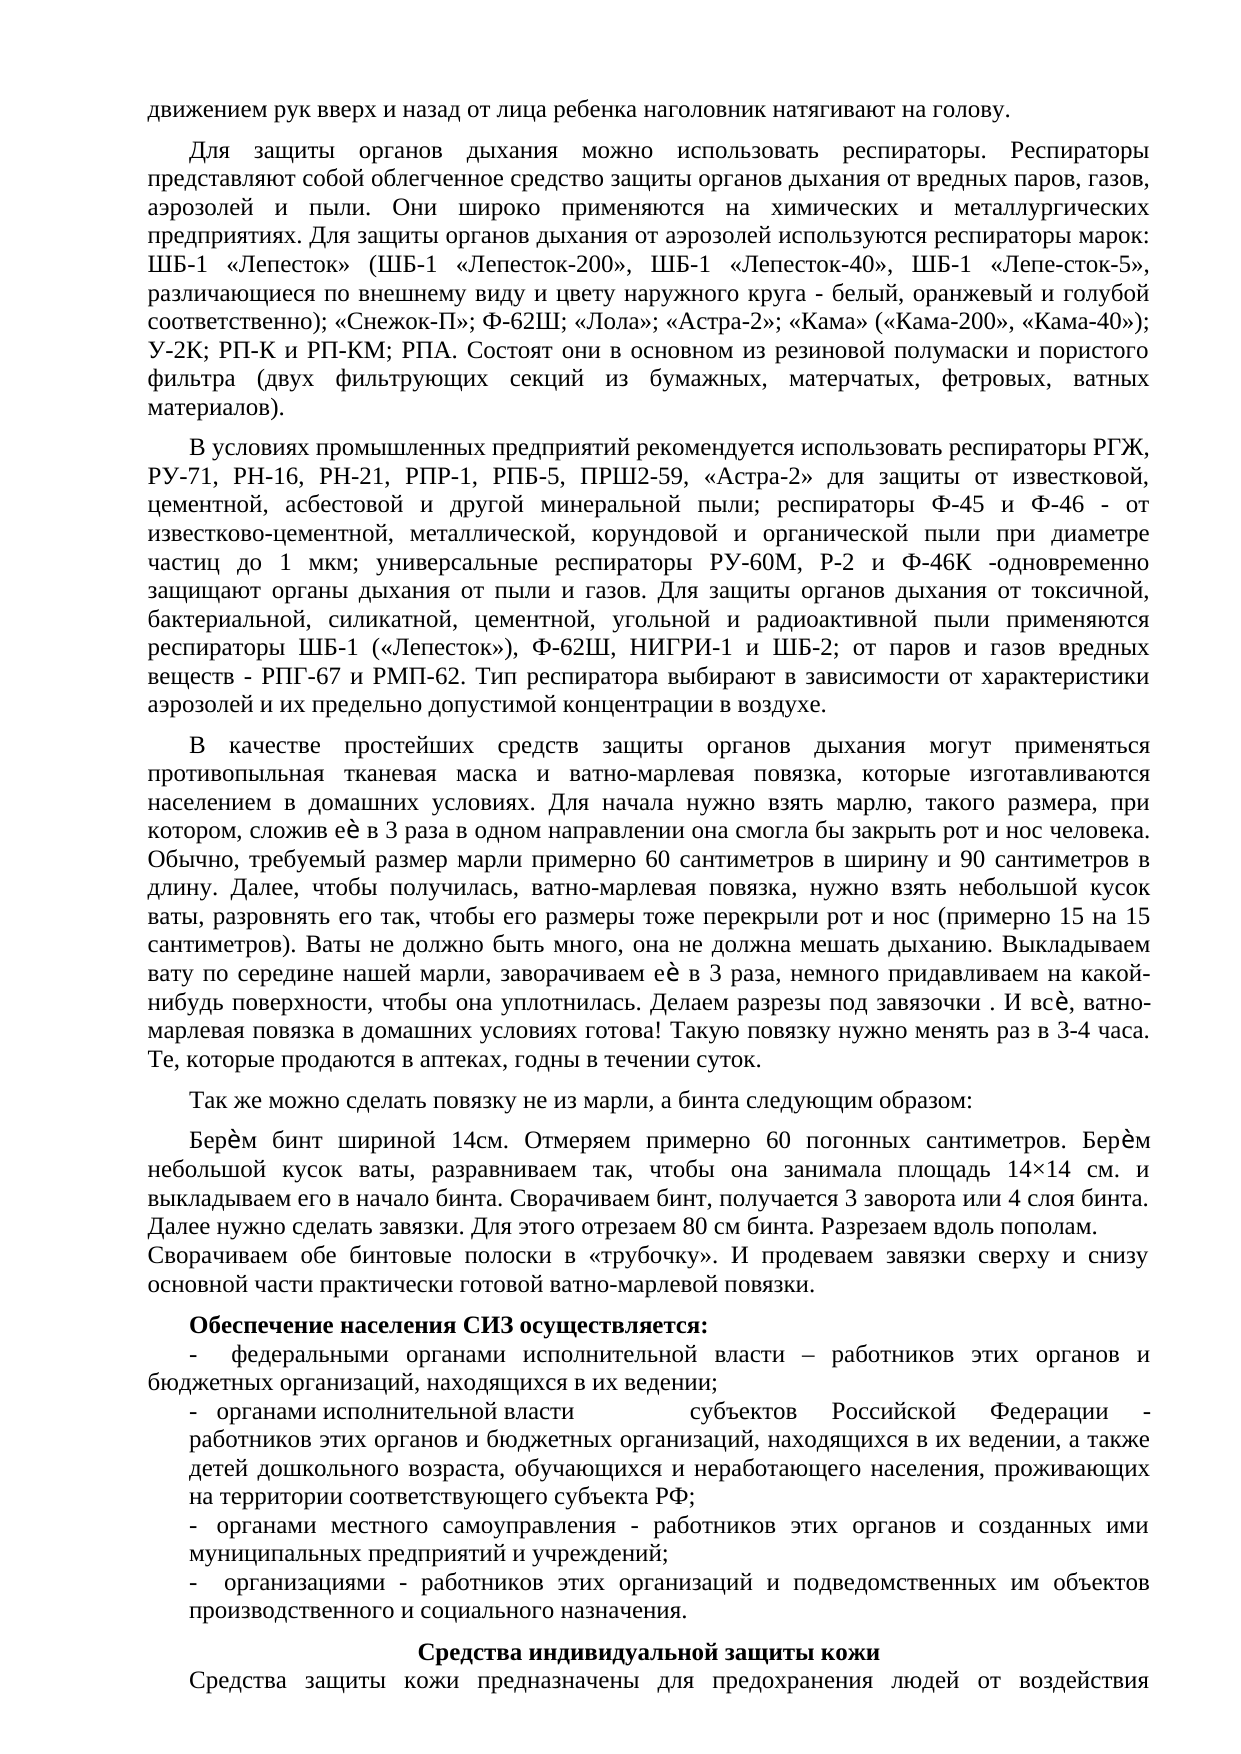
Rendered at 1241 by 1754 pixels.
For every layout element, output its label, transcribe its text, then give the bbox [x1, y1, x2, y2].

list органами местного самоуправления - работников этих органов и созданных ими муниципальных предприятий и учреждений; [189, 1510, 1150, 1567]
text Так же можно сделать повязку не из марли, а бинта следующим образом: [189, 1085, 1151, 1114]
text Средства индивидуальной защиты кожи [147, 1637, 1150, 1666]
text В условиях промышленных предприятий рекомендуется использовать респираторы РГЖ, РУ-71, РН-16, РН-21, РПР-1, РПБ-5, ПРШ2-59, «Астра-2» для защиты от известковой, цементной, асбестовой и другой минеральной пыли; респираторы Ф-45 и Ф-46 - от известково-цементной, металлической, корундовой и органической пыли при диаметре частиц до 1 мкм; универсальные респираторы РУ-60М, Р-2 и Ф-46К -одновременно защищают органы дыхания от пыли и газов. Для защиты органов дыхания от токсичной, бактериальной, силикатной, цементной, угольной и радиоактивной пыли применяются респираторы ШБ-1 («Лепесток»), Ф-62Ш, НИГРИ-1 и ШБ-2; от паров и газов вредных веществ - РПГ-67 и РМП-62. Тип респиратора выбирают в зависимости от характеристики аэрозолей и их предельно допустимой концентрации в воздухе. [147, 433, 1151, 718]
list органами исполнительной власти субъектов Российской Федерации -работников этих органов и бюджетных организаций, находящихся в их ведении, а также детей дошкольного возраста, обучающихся и неработающего населения, проживающих на территории соответствующего субъекта РФ; [189, 1396, 1151, 1510]
text - организациями - работников этих организаций и подведомственных им объектов производственного и социального назначения. [189, 1567, 1151, 1624]
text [147, 95, 1150, 123]
text Берѐм бинт шириной 14см. Отмеряем примерно 60 погонных сантиметров. Берѐм небольшой кусок ваты, разравниваем так, чтобы она занимала площадь 14×14 см. и выкладываем его в начало бинта. Сворачиваем бинт, получается 3 заворота или 4 слоя бинта. Далее нужно сделать завязки. Для этого отрезаем 80 см бинта. Разрезаем вдоль пополам. [147, 1126, 1151, 1240]
text - федеральными органами исполнительной власти – работников этих органов и бюджетных организаций, находящихся в их ведении; [147, 1339, 1151, 1396]
text Сворачиваем обе бинтовые полоски в «трубочку». И продеваем завязки сверху и снизу основной части практически готовой ватно-марлевой повязки. [147, 1240, 1150, 1298]
text В качестве простейших средств защиты органов дыхания могут применяться противопыльная тканевая маска и ватно-марлевая повязка, которые изготавливаются населением в домашних условиях. Для начала нужно взять марлю, такого размера, при котором, сложив еѐ в 3 раза в одном направлении она смогла бы закрыть рот и нос человека. Обычно, требуемый размер марли примерно 60 сантиметров в ширину и 90 сантиметров в длину. Далее, чтобы получилась, ватно-марлевая повязка, нужно взять небольшой кусок ваты, разровнять его так, чтобы его размеры тоже перекрыли рот и нос (примерно 15 на 15 сантиметров). Ваты не должно быть много, она не должна мешать дыханию. Выкладываем вату по середине нашей марли, заворачиваем еѐ в 3 раза, немного придавливаем на какой-нибудь поверхности, чтобы она уплотнилась. Делаем разрезы под завязочки . И всѐ, ватно-марлевая повязка в домашних условиях готова! Такую повязку нужно менять раз в 3-4 часа. Те, которые продаются в аптеках, годны в течении суток. [147, 730, 1151, 1073]
text Обеспечение населения СИЗ осуществляется: [189, 1311, 1151, 1339]
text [147, 1666, 1150, 1694]
text Для защиты органов дыхания можно использовать респираторы. Респираторы представляют собой облегченное средство защиты органов дыхания от вредных паров, газов, аэрозолей и пыли. Они широко применяются на химических и металлургических предприятиях. Для защиты органов дыхания от аэрозолей используются респираторы марок: ШБ-1 «Лепесток» (ШБ-1 «Лепесток-200», ШБ-1 «Лепесток-40», ШБ-1 «Лепе-сток-5», различающиеся по внешнему виду и цвету наружного круга - белый, оранжевый и голубой соответственно); «Снежок-П»; Ф-62Ш; «Лола»; «Астра-2»; «Кама» («Кама-200», «Кама-40»); У-2К; РП-К и РП-КМ; РПА. Состоят они в основном из резиновой полумаски и пористого фильтра (двух фильтрующих секций из бумажных, матерчатых, фетровых, ватных материалов). [147, 136, 1151, 421]
